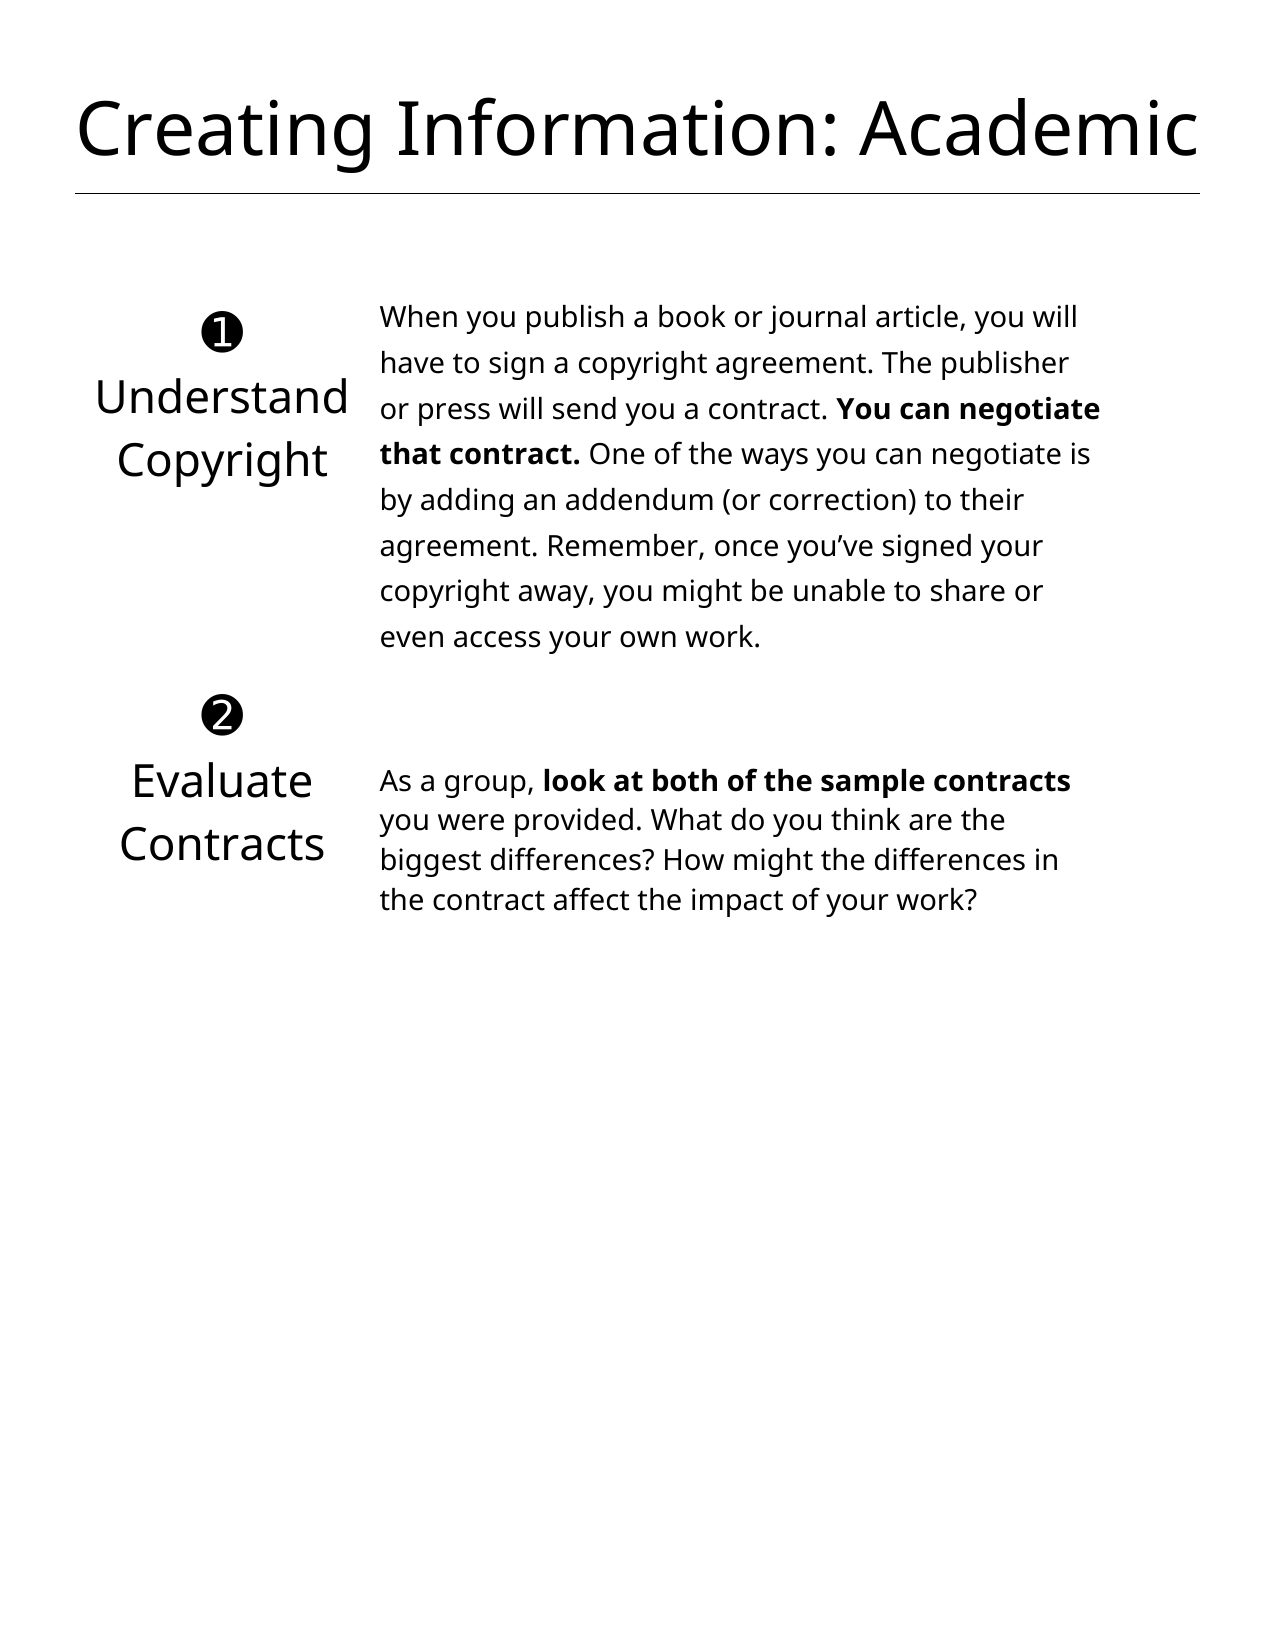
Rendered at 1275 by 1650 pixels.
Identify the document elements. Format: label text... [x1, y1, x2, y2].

table_cell As a group, look at both of the sample contracts you were provided. What do you think are the biggest differences? How might the differences in the contract affect the impact of your work? [369, 670, 1112, 976]
table_header ➊ Understand Copyright [75, 286, 369, 670]
table_cell ➋ Evaluate Contracts [75, 670, 369, 976]
text Creating Information: Academic [75, 75, 1200, 177]
table_header When you publish a book or journal article, you will have to sign a copyright agreement. The publisher or press will send you a contract. You can negotiate that contract. One of the ways you can negotiate is by adding an addendum (or correction) to their agreement. Remember, once you’ve signed your copyright away, you might be unable to share or even access your own work. [369, 286, 1112, 670]
